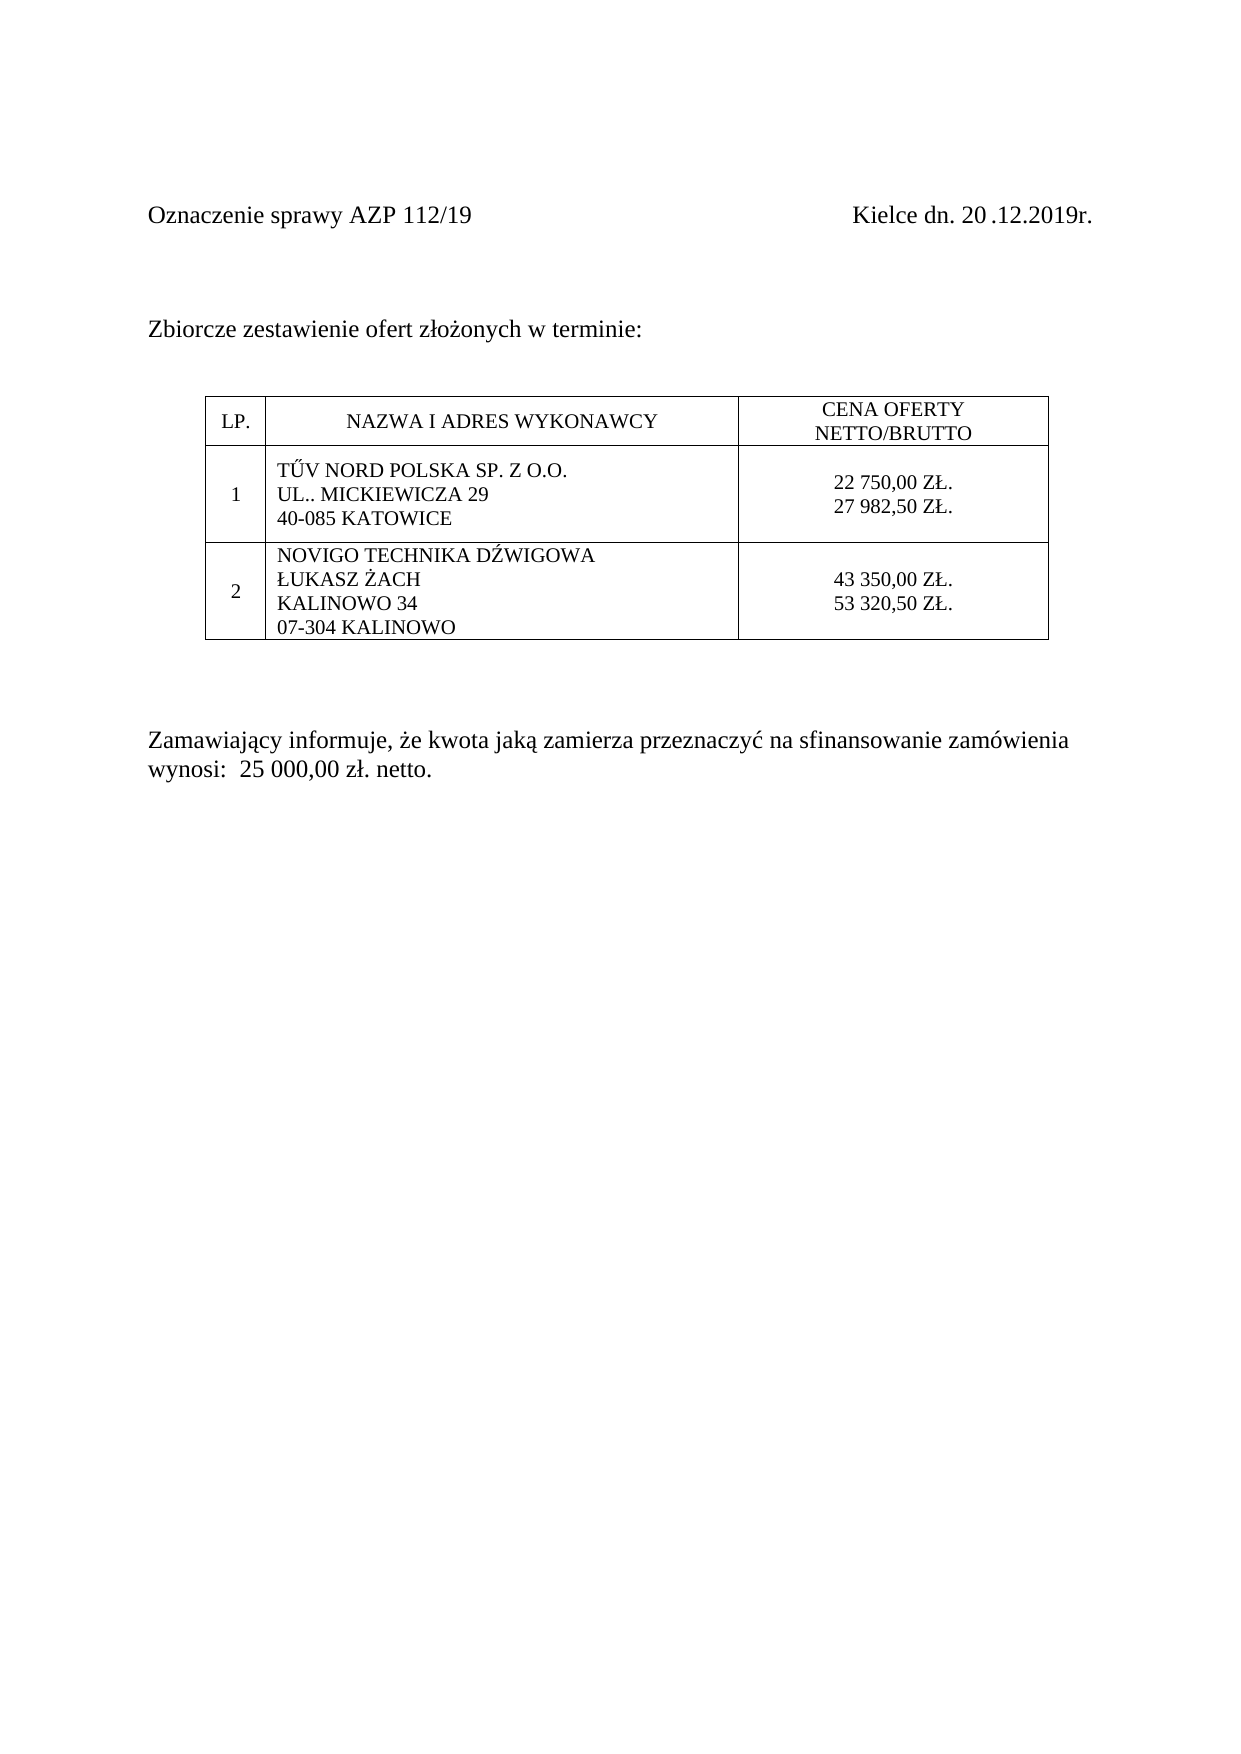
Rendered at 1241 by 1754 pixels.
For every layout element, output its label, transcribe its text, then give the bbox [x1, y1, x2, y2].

text Zamawiający informuje, że kwota jaką zamierza przeznaczyć na sfinansowanie zamówienia wynosi: 25 000,00 zł. netto. [148, 725, 1093, 783]
text Oznaczenie sprawy AZP 112/19 Kielce dn. 20.12.2019r. [148, 201, 1093, 258]
table_cell 2 [206, 543, 265, 639]
table_header LP. [206, 397, 265, 445]
table_cell TŰV NORD POLSKA SP. Z O.O. UL.. MICKIEWICZA 29 40-085 KATOWICE [266, 446, 738, 542]
table_header NAZWA I ADRES WYKONAWCY [266, 397, 738, 445]
table_cell 22 750,00 ZŁ. 27 982,50 ZŁ. [739, 446, 1048, 542]
table_cell 43 350,00 ZŁ. 53 320,50 ZŁ. [739, 543, 1048, 639]
table_cell 1 [206, 446, 265, 542]
text Zbiorcze zestawienie ofert złożonych w terminie: [148, 314, 1093, 343]
table_header CENA OFERTY NETTO/BRUTTO [739, 397, 1048, 445]
table_cell NOVIGO TECHNIKA DŹWIGOWA ŁUKASZ ŻACH KALINOWO 34 07-304 KALINOWO [266, 543, 738, 639]
